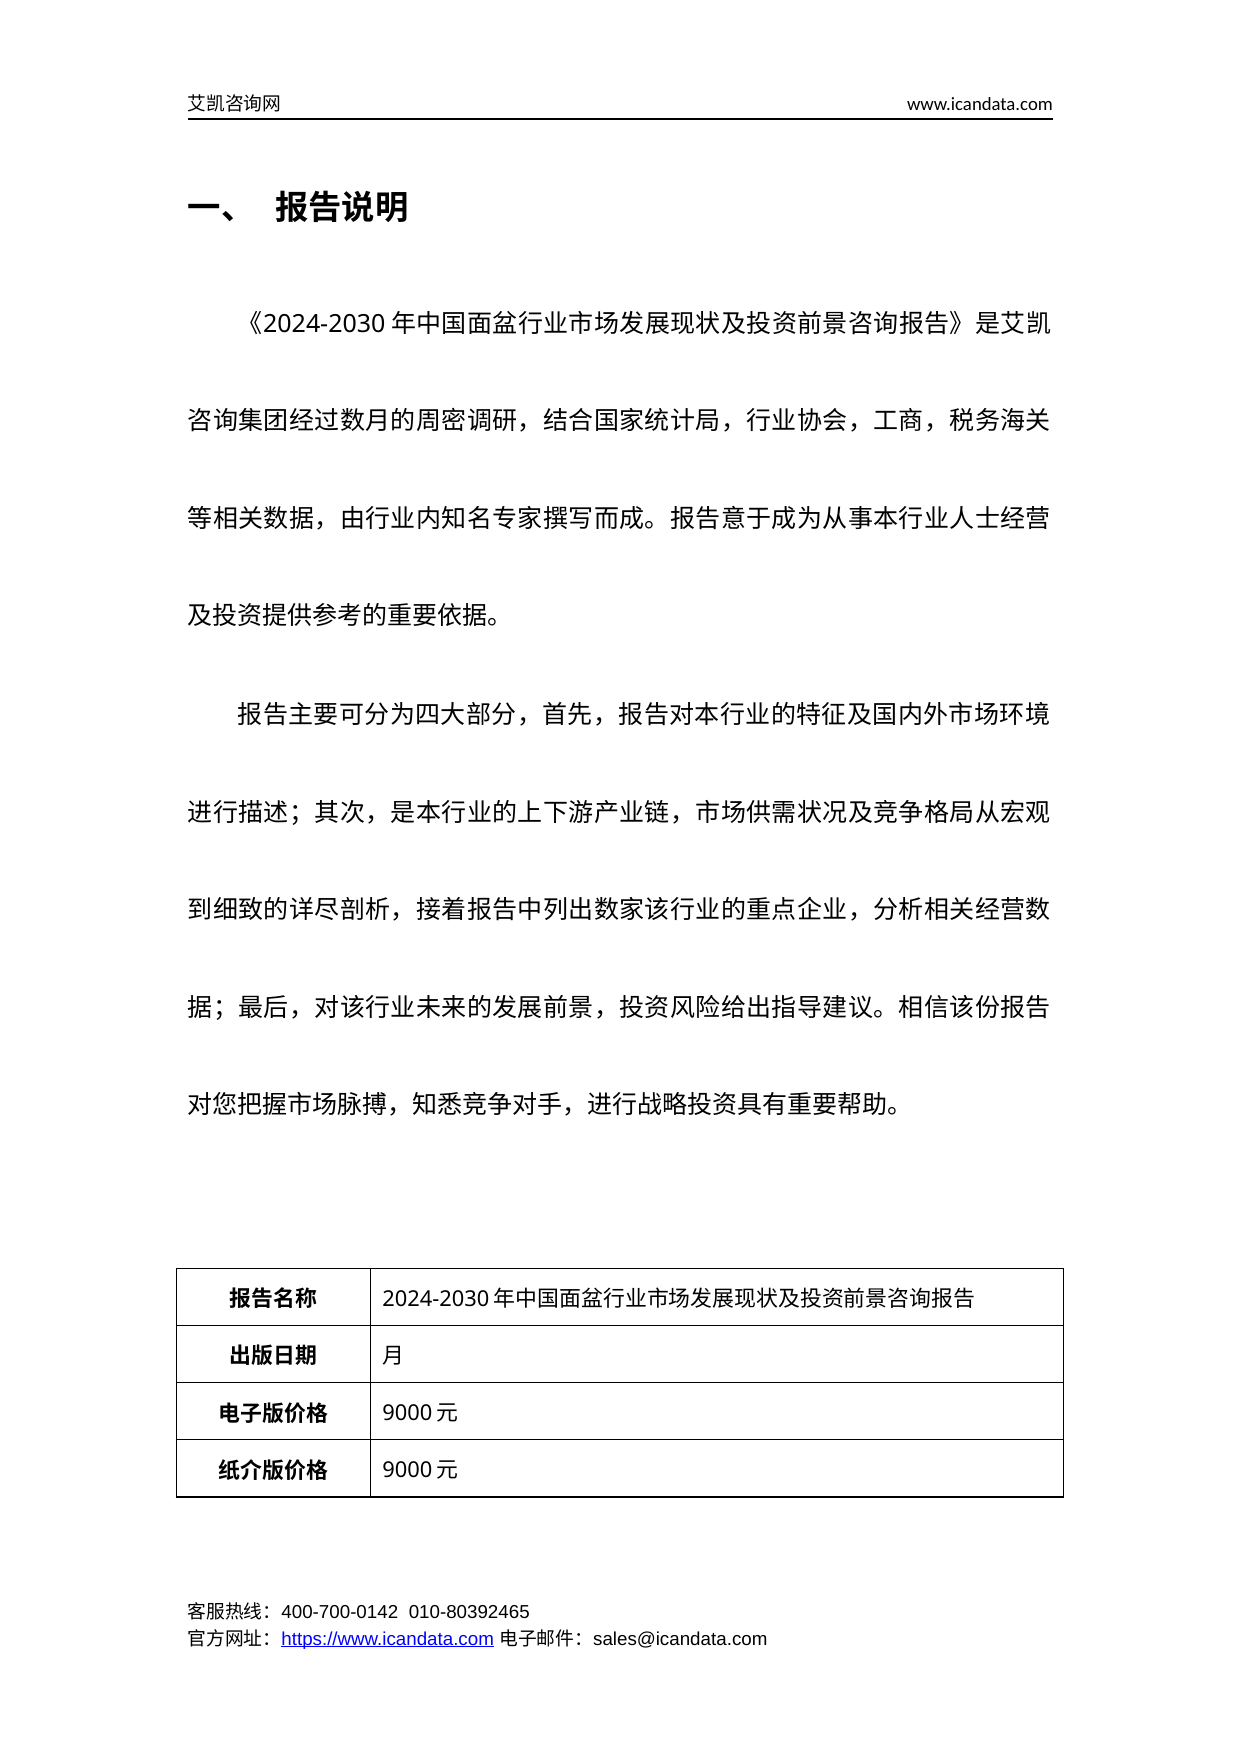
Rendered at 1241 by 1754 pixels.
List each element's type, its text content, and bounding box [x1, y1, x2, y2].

table_header 报告名称 [177, 1269, 370, 1325]
subtitle 报告说明 [187, 172, 1053, 237]
text 《2024-2030年中国面盆行业市场发展现状及投资前景咨询报告》是艾凯咨询集团经过数月的周密调研，结合国家统计局，行业协会，工商，税务海关等相关数据，由行业内知名专家撰写而成。报告意于成为从事本行业人士经营及投资提供参考的重要依据。 [187, 289, 1053, 646]
table_cell 月 [371, 1326, 1063, 1382]
table_cell 9000元 [371, 1440, 1063, 1496]
table_cell 出版日期 [177, 1326, 370, 1382]
table_header 2024-2030年中国面盆行业市场发展现状及投资前景咨询报告 [371, 1269, 1063, 1325]
table_cell 纸介版价格 [177, 1440, 370, 1496]
table_cell 9000元 [371, 1383, 1063, 1439]
table_cell 电子版价格 [177, 1383, 370, 1439]
text 报告主要可分为四大部分，首先，报告对本行业的特征及国内外市场环境进行描述；其次，是本行业的上下游产业链，市场供需状况及竞争格局从宏观到细致的详尽剖析，接着报告中列出数家该行业的重点企业，分析相关经营数据；最后，对该行业未来的发展前景，投资风险给出指导建议。相信该份报告对您把握市场脉搏，知悉竞争对手，进行战略投资具有重要帮助。 [187, 681, 1053, 1136]
